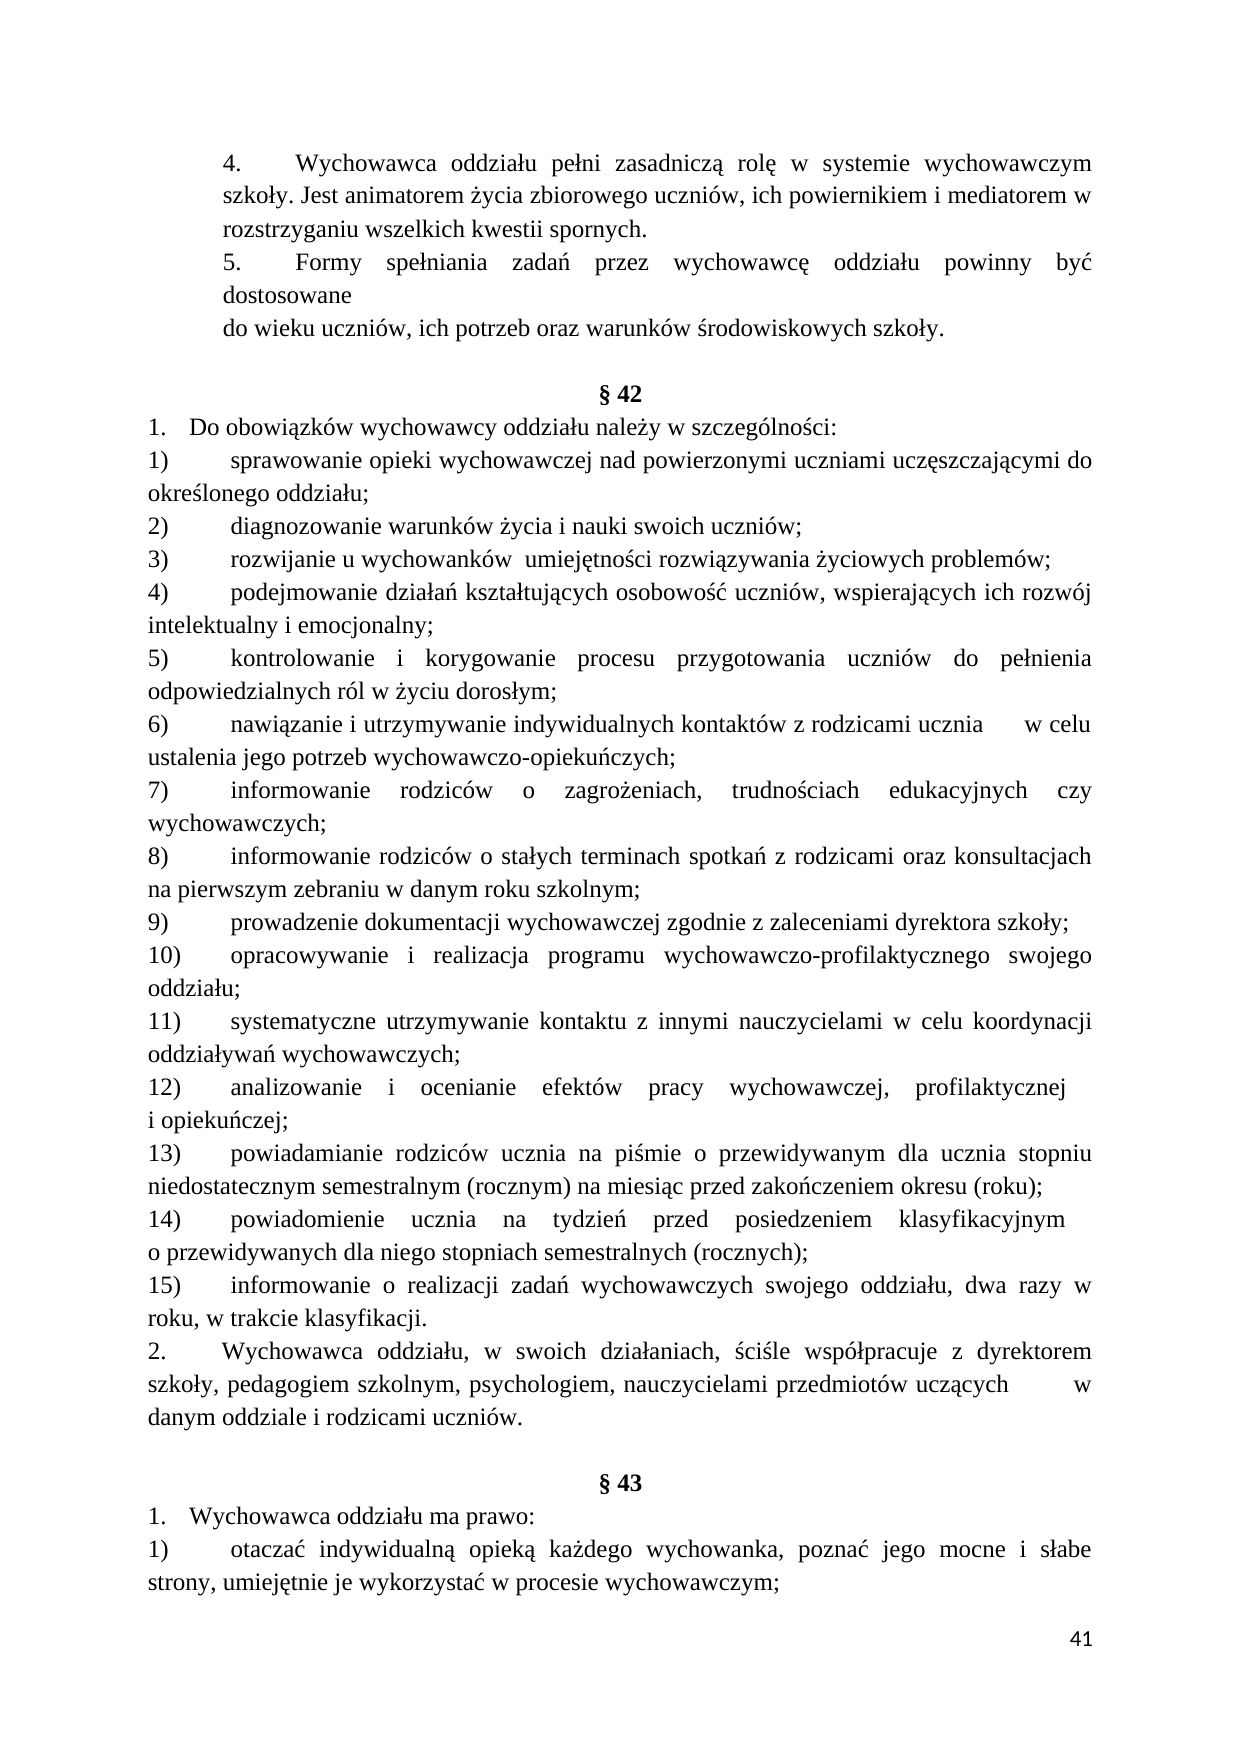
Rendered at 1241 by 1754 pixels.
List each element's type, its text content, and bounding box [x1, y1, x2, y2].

list powiadamianie rodziców ucznia na piśmie o przewidywanym dla ucznia stopniu niedostatecznym semestralnym (rocznym) na miesiąc przed zakończeniem okresu (roku); [148, 1138, 1093, 1200]
list Wychowawca oddziału, w swoich działaniach, ściśle współpracuje z dyrektorem szkoły, pedagogiem szkolnym, psychologiem, nauczycielami przedmiotów uczących w danym oddziale i rodzicami uczniów. [148, 1336, 1093, 1431]
text § 42 [148, 379, 1093, 407]
list analizowanie i ocenianie efektów pracy wychowawczej, profilaktycznej i opiekuńczej; [148, 1072, 1093, 1134]
list powiadomienie ucznia na tydzień przed posiedzeniem klasyfikacyjnym o przewidywanych dla niego stopniach semestralnych (rocznych); [148, 1204, 1093, 1266]
list Wychowawca oddziału pełni zasadniczą rolę w systemie wychowawczym szkoły. Jest animatorem życia zbiorowego uczniów, ich powiernikiem i mediatorem w rozstrzyganiu wszelkich kwestii spornych. [223, 148, 1093, 242]
list diagnozowanie warunków życia i nauki swoich uczniów; [148, 511, 1093, 539]
list Formy spełniania zadań przez wychowawcę oddziału powinny być dostosowane do wieku uczniów, ich potrzeb oraz warunków środowiskowych szkoły. [223, 247, 1093, 341]
text § 43 [148, 1468, 1093, 1497]
list nawiązanie i utrzymywanie indywidualnych kontaktów z rodzicami ucznia w celu ustalenia jego potrzeb wychowawczo-opiekuńczych; [148, 709, 1093, 771]
list informowanie rodziców o stałych terminach spotkań z rodzicami oraz konsultacjach na pierwszym zebraniu w danym roku szkolnym; [148, 841, 1093, 903]
list Do obowiązków wychowawcy oddziału należy w szczególności: [148, 412, 1093, 441]
list sprawowanie opieki wychowawczej nad powierzonymi uczniami uczęszczającymi do określonego oddziału; [148, 445, 1093, 507]
list informowanie o realizacji zadań wychowawczych swojego oddziału, dwa razy w roku, w trakcie klasyfikacji. [148, 1270, 1093, 1332]
list informowanie rodziców o zagrożeniach, trudnościach edukacyjnych czy wychowawczych; [148, 775, 1093, 837]
list kontrolowanie i korygowanie procesu przygotowania uczniów do pełnienia odpowiedzialnych ról w życiu dorosłym; [148, 643, 1093, 705]
list systematyczne utrzymywanie kontaktu z innymi nauczycielami w celu koordynacji oddziaływań wychowawczych; [148, 1006, 1093, 1068]
list prowadzenie dokumentacji wychowawczej zgodnie z zaleceniami dyrektora szkoły; [148, 907, 1093, 936]
list opracowywanie i realizacja programu wychowawczo-profilaktycznego swojego oddziału; [148, 940, 1093, 1002]
list otaczać indywidualną opieką każdego wychowanka, poznać jego mocne i słabe strony, umiejętnie je wykorzystać w procesie wychowawczym; [148, 1534, 1093, 1596]
list Wychowawca oddziału ma prawo: [148, 1501, 1093, 1530]
list rozwijanie u wychowanków umiejętności rozwiązywania życiowych problemów; [148, 544, 1093, 573]
list podejmowanie działań kształtujących osobowość uczniów, wspierających ich rozwój intelektualny i emocjonalny; [148, 577, 1093, 639]
